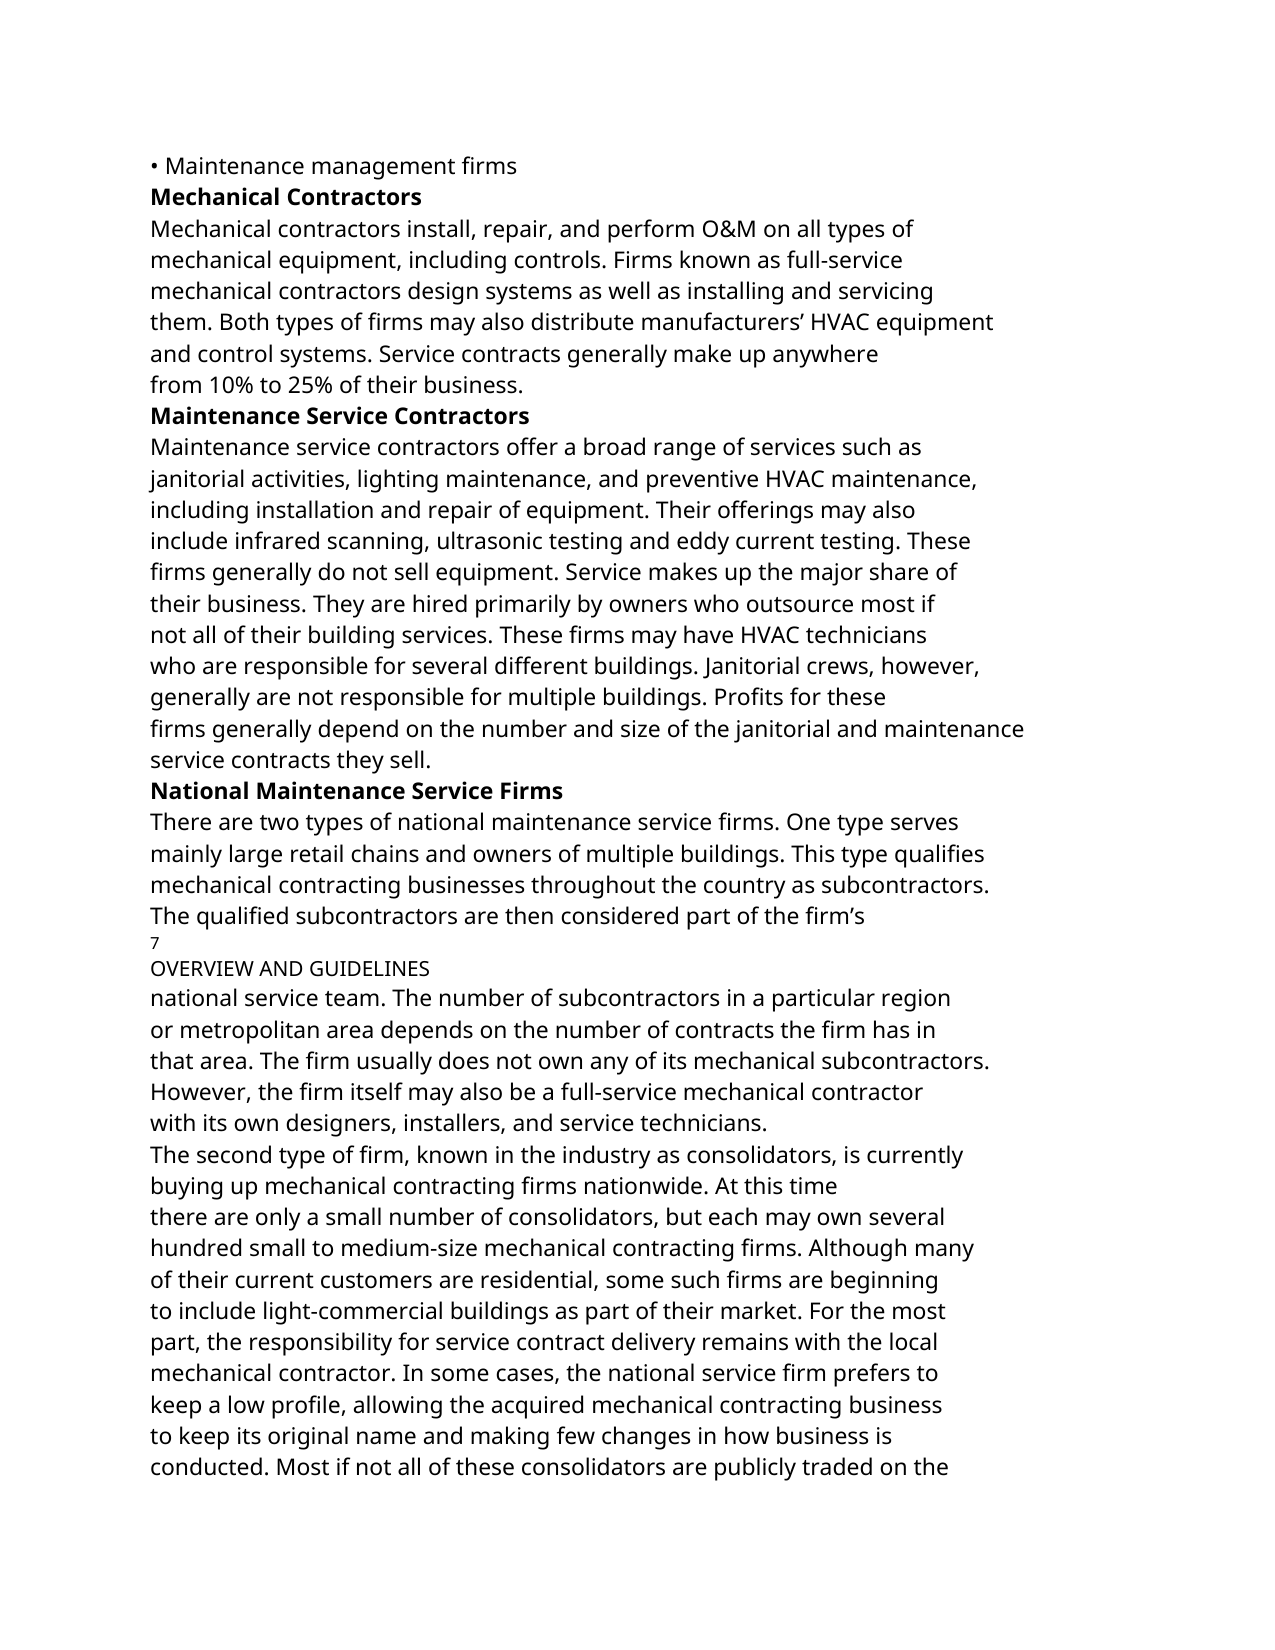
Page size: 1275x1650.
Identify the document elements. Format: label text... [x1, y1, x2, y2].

text firms generally do not sell equipment. Service makes up the major share of [150, 556, 1125, 587]
text The qualified subcontractors are then considered part of the firm’s [150, 900, 1125, 931]
text part, the responsibility for service contract delivery remains with the local [150, 1326, 1125, 1357]
text to keep its original name and making few changes in how business is [150, 1420, 1125, 1451]
text Maintenance Service Contractors [150, 400, 1125, 431]
text generally are not responsible for multiple buildings. Profits for these [150, 681, 1125, 712]
text buying up mechanical contracting firms nationwide. At this time [150, 1170, 1125, 1201]
text Mechanical Contractors [150, 181, 1125, 212]
text their business. They are hired primarily by owners who outsource most if [150, 587, 1125, 619]
text Mechanical contractors install, repair, and perform O&M on all types of [150, 212, 1125, 244]
text that area. The firm usually does not own any of its mechanical subcontractors. [150, 1045, 1125, 1076]
text • Maintenance management firms [150, 150, 1125, 181]
text firms generally depend on the number and size of the janitorial and maintenance [150, 712, 1125, 744]
text keep a low profile, allowing the acquired mechanical contracting business [150, 1389, 1125, 1420]
text there are only a small number of consolidators, but each may own several [150, 1201, 1125, 1232]
text Maintenance service contractors offer a broad range of services such as [150, 431, 1125, 462]
text from 10% to 25% of their business. [150, 369, 1125, 400]
text OVERVIEW AND GUIDELINES [150, 954, 1125, 982]
text with its own designers, installers, and service technicians. [150, 1107, 1125, 1139]
text national service team. The number of subcontractors in a particular region [150, 982, 1125, 1014]
text or metropolitan area depends on the number of contracts the firm has in [150, 1014, 1125, 1045]
text include infrared scanning, ultrasonic testing and eddy current testing. These [150, 525, 1125, 556]
text janitorial activities, lighting maintenance, and preventive HVAC maintenance, [150, 462, 1125, 494]
text There are two types of national maintenance service firms. One type serves [150, 806, 1125, 837]
text not all of their building services. These firms may have HVAC technicians [150, 619, 1125, 650]
text mainly large retail chains and owners of multiple buildings. This type qualifies [150, 837, 1125, 869]
text mechanical equipment, including controls. Firms known as full-service [150, 244, 1125, 275]
text service contracts they sell. [150, 744, 1125, 775]
text to include light-commercial buildings as part of their market. For the most [150, 1295, 1125, 1326]
text who are responsible for several different buildings. Janitorial crews, however, [150, 650, 1125, 681]
text including installation and repair of equipment. Their offerings may also [150, 494, 1125, 525]
text However, the firm itself may also be a full-service mechanical contractor [150, 1076, 1125, 1107]
text mechanical contractor. In some cases, the national service firm prefers to [150, 1357, 1125, 1389]
text 7 [150, 931, 1125, 954]
text conducted. Most if not all of these consolidators are publicly traded on the [150, 1451, 1125, 1482]
text them. Both types of firms may also distribute manufacturers’ HVAC equipment [150, 306, 1125, 337]
text mechanical contracting businesses throughout the country as subcontractors. [150, 869, 1125, 900]
text The second type of firm, known in the industry as consolidators, is currently [150, 1139, 1125, 1170]
text of their current customers are residential, some such firms are beginning [150, 1264, 1125, 1295]
text National Maintenance Service Firms [150, 775, 1125, 806]
text mechanical contractors design systems as well as installing and servicing [150, 275, 1125, 306]
text and control systems. Service contracts generally make up anywhere [150, 337, 1125, 369]
text hundred small to medium-size mechanical contracting firms. Although many [150, 1232, 1125, 1264]
